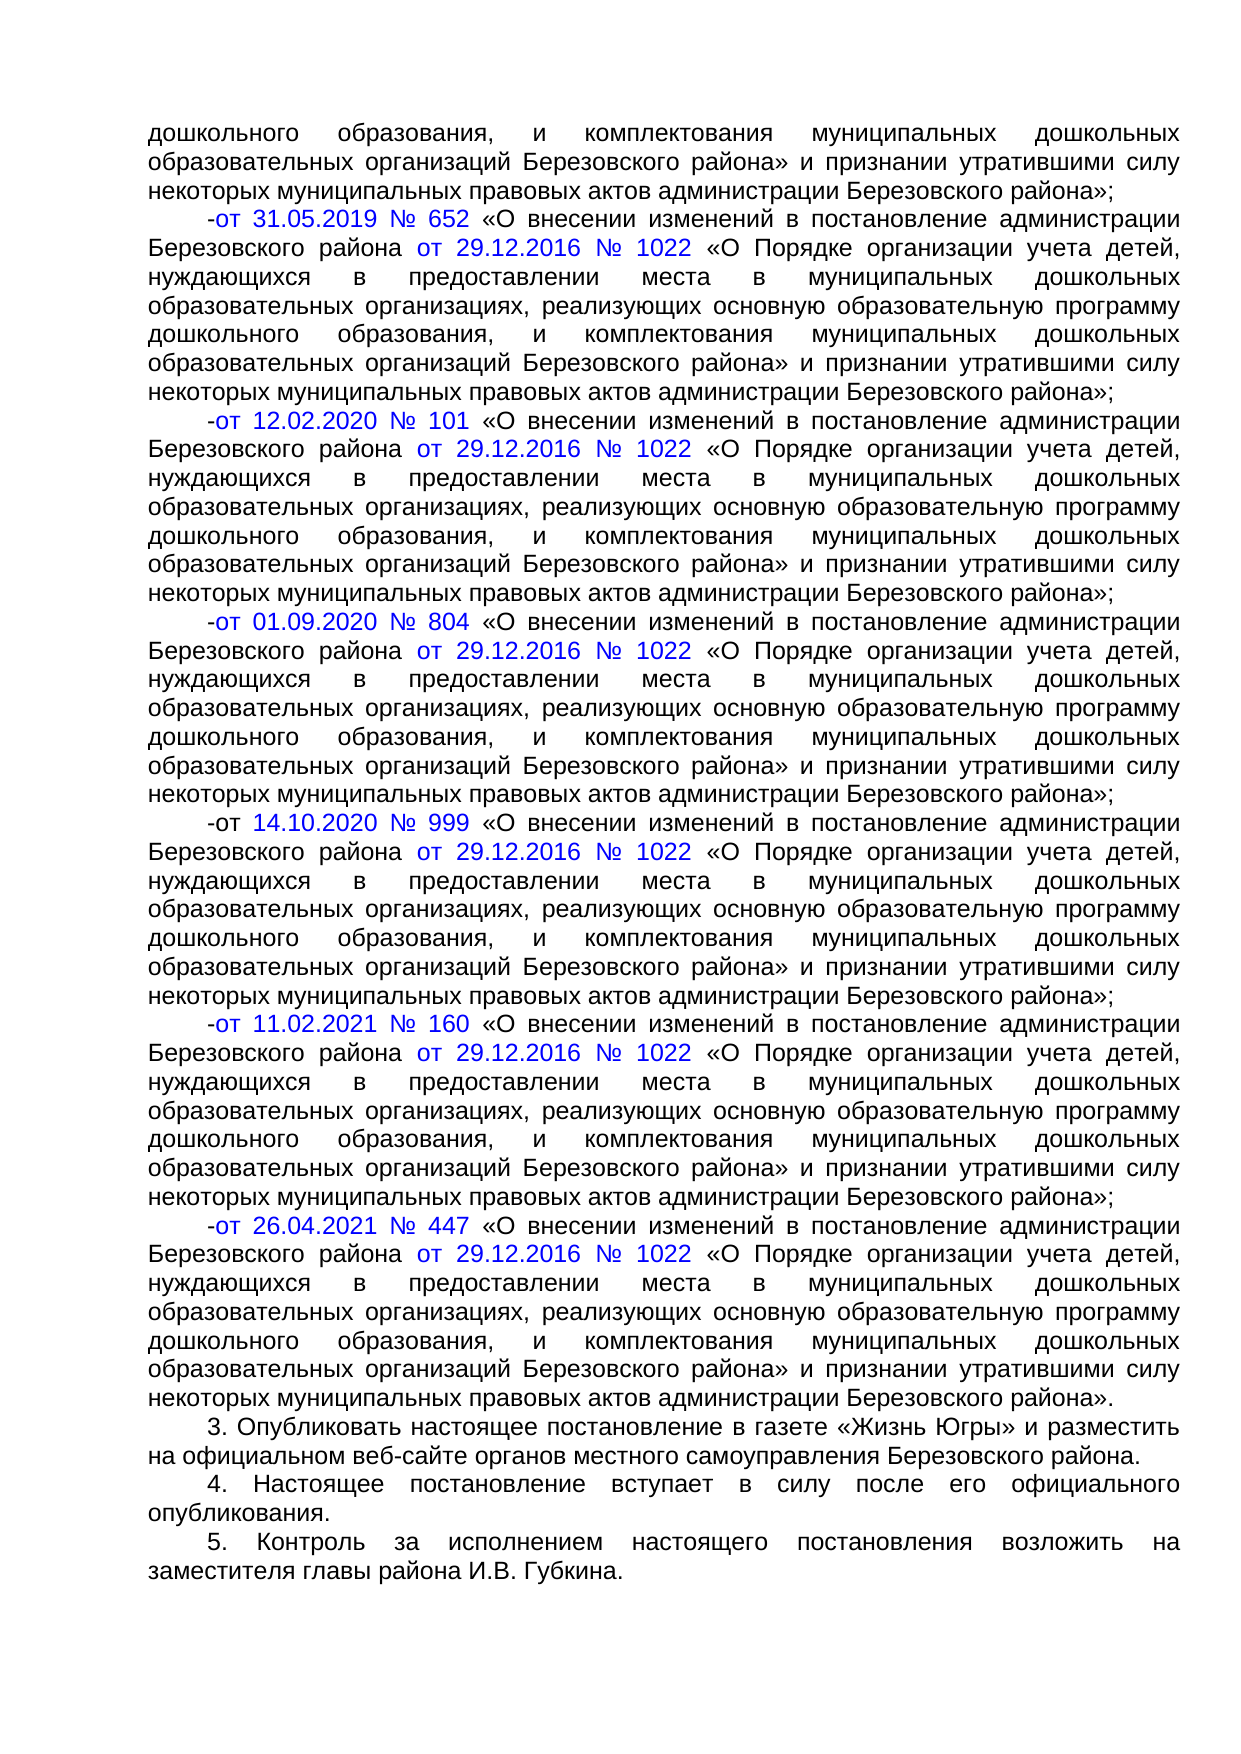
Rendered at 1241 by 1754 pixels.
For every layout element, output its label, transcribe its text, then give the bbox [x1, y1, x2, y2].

text 4. Настоящее постановление вступает в силу после его официального опубликования. [148, 1469, 1181, 1527]
text 3. Опубликовать настоящее постановление в газете «Жизнь Югры» и разместить на официальном веб-сайте органов местного самоуправления Березовского района. [148, 1412, 1181, 1469]
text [148, 118, 1181, 204]
text - «О внесении изменений в постановление администрации Березовского района от 29.12.2016 № 1022 «О Порядке организации учета детей, нуждающихся в предоставлении места в муниципальных дошкольных образовательных организациях, реализующих основную образовательную программу дошкольного образования, и комплектования муниципальных дошкольных образовательных организаций Березовского района» и признании утратившими силу некоторых муниципальных правовых актов администрации Березовского района»; [148, 204, 1181, 406]
text -«О внесении изменений в постановление администрации Березовского района от 29.12.2016 № 1022 «О Порядке организации учета детей, нуждающихся в предоставлении места в муниципальных дошкольных образовательных организациях, реализующих основную образовательную программу дошкольного образования, и комплектования муниципальных дошкольных образовательных организаций Березовского района» и признании утратившими силу некоторых муниципальных правовых актов администрации Березовского района»; [148, 1009, 1181, 1211]
text - «О внесении изменений в постановление администрации Березовского района от 29.12.2016 № 1022 «О Порядке организации учета детей, нуждающихся в предоставлении места в муниципальных дошкольных образовательных организациях, реализующих основную образовательную программу дошкольного образования, и комплектования муниципальных дошкольных образовательных организаций Березовского района» и признании утратившими силу некоторых муниципальных правовых актов администрации Березовского района»; [148, 406, 1181, 607]
text - «О внесении изменений в постановление администрации Березовского района от 29.12.2016 № 1022 «О Порядке организации учета детей, нуждающихся в предоставлении места в муниципальных дошкольных образовательных организациях, реализующих основную образовательную программу дошкольного образования, и комплектования муниципальных дошкольных образовательных организаций Березовского района» и признании утратившими силу некоторых муниципальных правовых актов администрации Березовского района»; [148, 607, 1181, 808]
text -«О внесении изменений в постановление администрации Березовского района от 29.12.2016 № 1022 «О Порядке организации учета детей, нуждающихся в предоставлении места в муниципальных дошкольных образовательных организациях, реализующих основную образовательную программу дошкольного образования, и комплектования муниципальных дошкольных образовательных организаций Березовского района» и признании утратившими силу некоторых муниципальных правовых актов администрации Березовского района». [148, 1211, 1181, 1412]
text -«О внесении изменений в постановление администрации Березовского района от 29.12.2016 № 1022 «О Порядке организации учета детей, нуждающихся в предоставлении места в муниципальных дошкольных образовательных организациях, реализующих основную образовательную программу дошкольного образования, и комплектования муниципальных дошкольных образовательных организаций Березовского района» и признании утратившими силу некоторых муниципальных правовых актов администрации Березовского района»; [148, 808, 1181, 1009]
text 5. Контроль за исполнением настоящего постановления возложить на заместителя главы района И.В. Губкина. [148, 1527, 1181, 1584]
